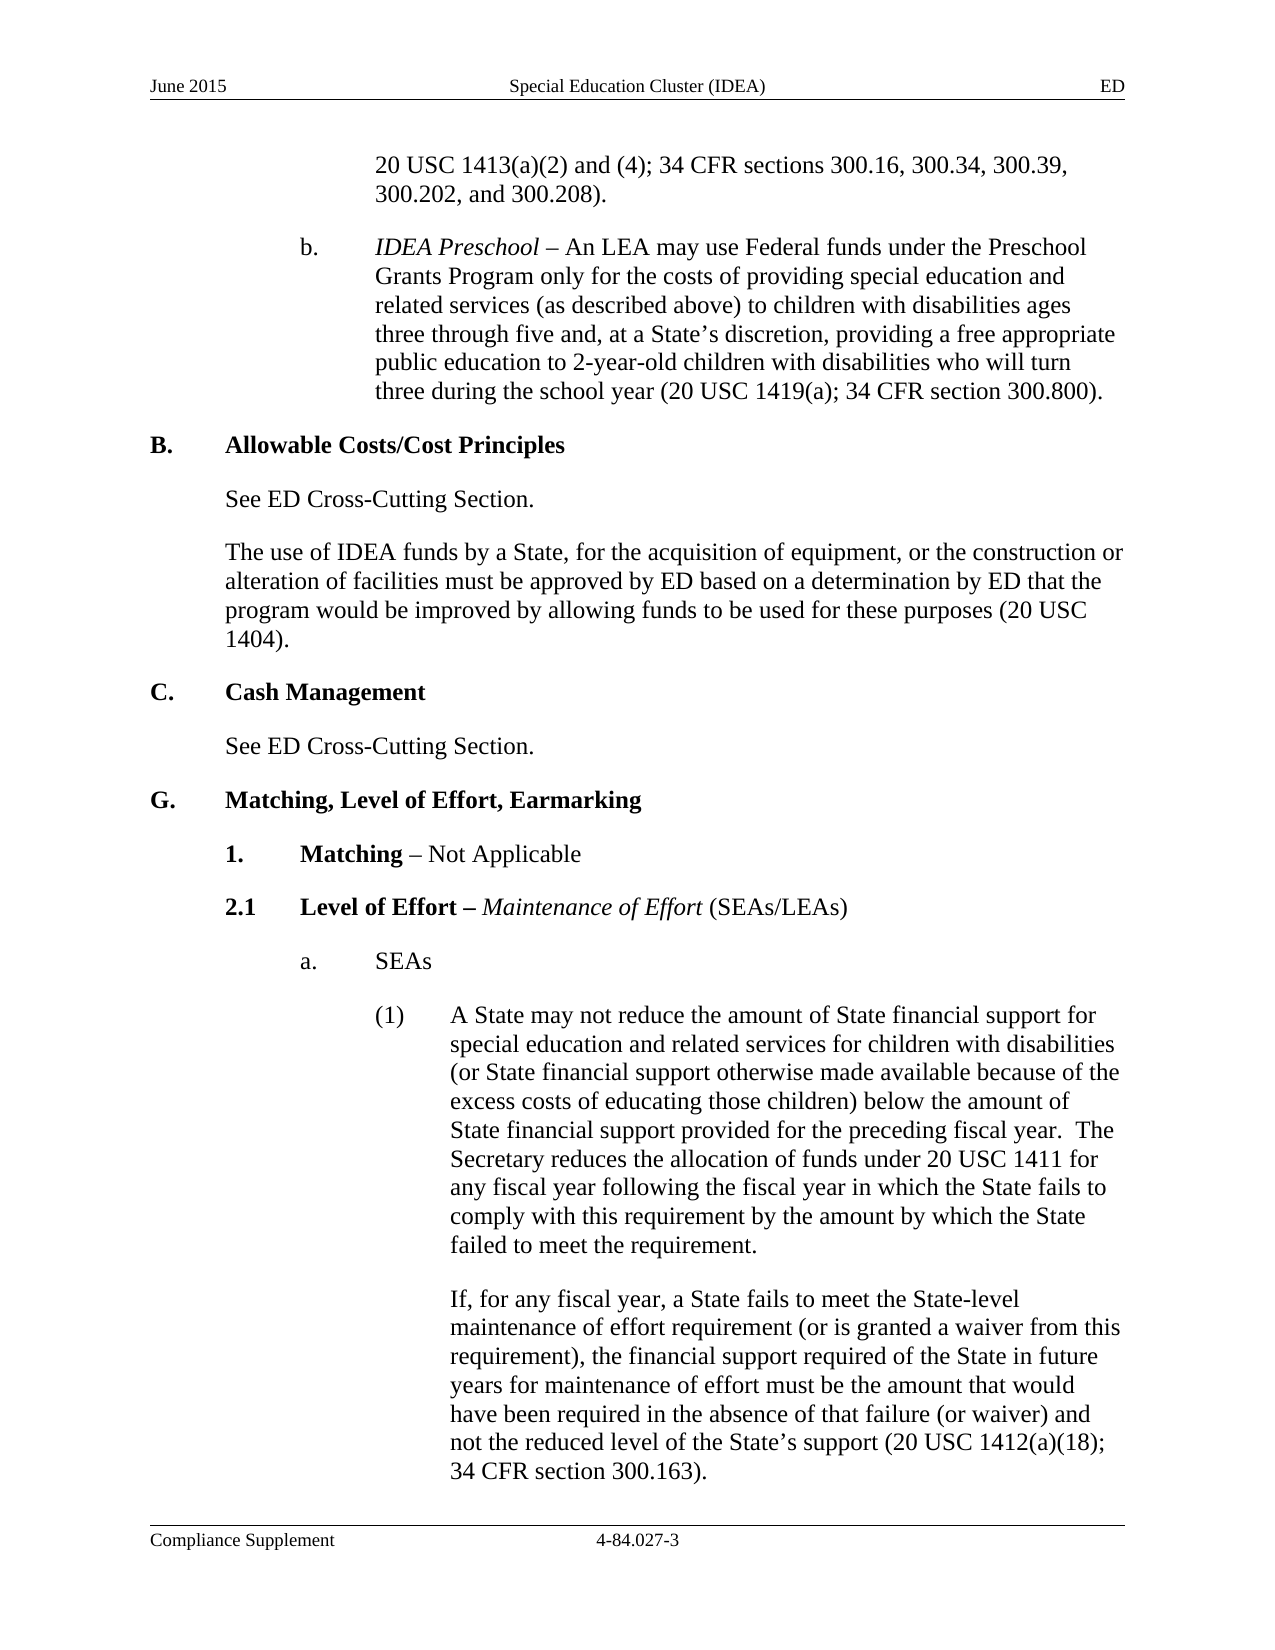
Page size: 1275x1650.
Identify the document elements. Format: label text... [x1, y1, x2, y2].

text a. SEAs [300, 946, 1125, 975]
text (1) A State may not reduce the amount of State financial support for special education and related services for children with disabilities (or State financial support otherwise made available because of the excess costs of educating those children) below the amount of State financial support provided for the preceding fiscal year. The Secretary reduces the allocation of funds under 20 USC 1411 for any fiscal year following the fiscal year in which the State fails to comply with this requirement by the amount by which the State failed to meet the requirement. [375, 1000, 1125, 1259]
text C. Cash Management [150, 677, 1125, 706]
text The use of IDEA funds by a State, for the acquisition of equipment, or the construction or alteration of facilities must be approved by ED based on a determination by ED that the program would be improved by allowing funds to be used for these purposes (20 USC 1404). [225, 537, 1125, 652]
text If, for any fiscal year, a State fails to meet the State-level maintenance of effort requirement (or is granted a waiver from this requirement), the financial support required of the State in future years for maintenance of effort must be the amount that would have been required in the absence of that failure (or waiver) and not the reduced level of the State’s support (20 USC 1412(a)(18); 34 CFR section 300.163). [450, 1284, 1125, 1485]
text See ED Cross-Cutting Section. [225, 484, 1125, 512]
text See ED Cross-Cutting Section. [225, 731, 1125, 760]
text b. IDEA Preschool – An LEA may use Federal funds under the Preschool Grants Program only for the costs of providing special education and related services (as described above) to children with disabilities ages three through five and, at a State’s discretion, providing a free appropriate public education to 2-year-old children with disabilities who will turn three during the school year (20 USC 1419(a); 34 CFR section 300.800). [300, 232, 1125, 405]
text 1. Matching – Not Applicable [225, 839, 1125, 867]
text B. Allowable Costs/Cost Principles [150, 430, 1125, 459]
text G. Matching, Level of Effort, Earmarking [150, 785, 1125, 814]
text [300, 150, 1125, 207]
text 2.1 Level of Effort – Maintenance of Effort (SEAs/LEAs) [225, 892, 1125, 921]
